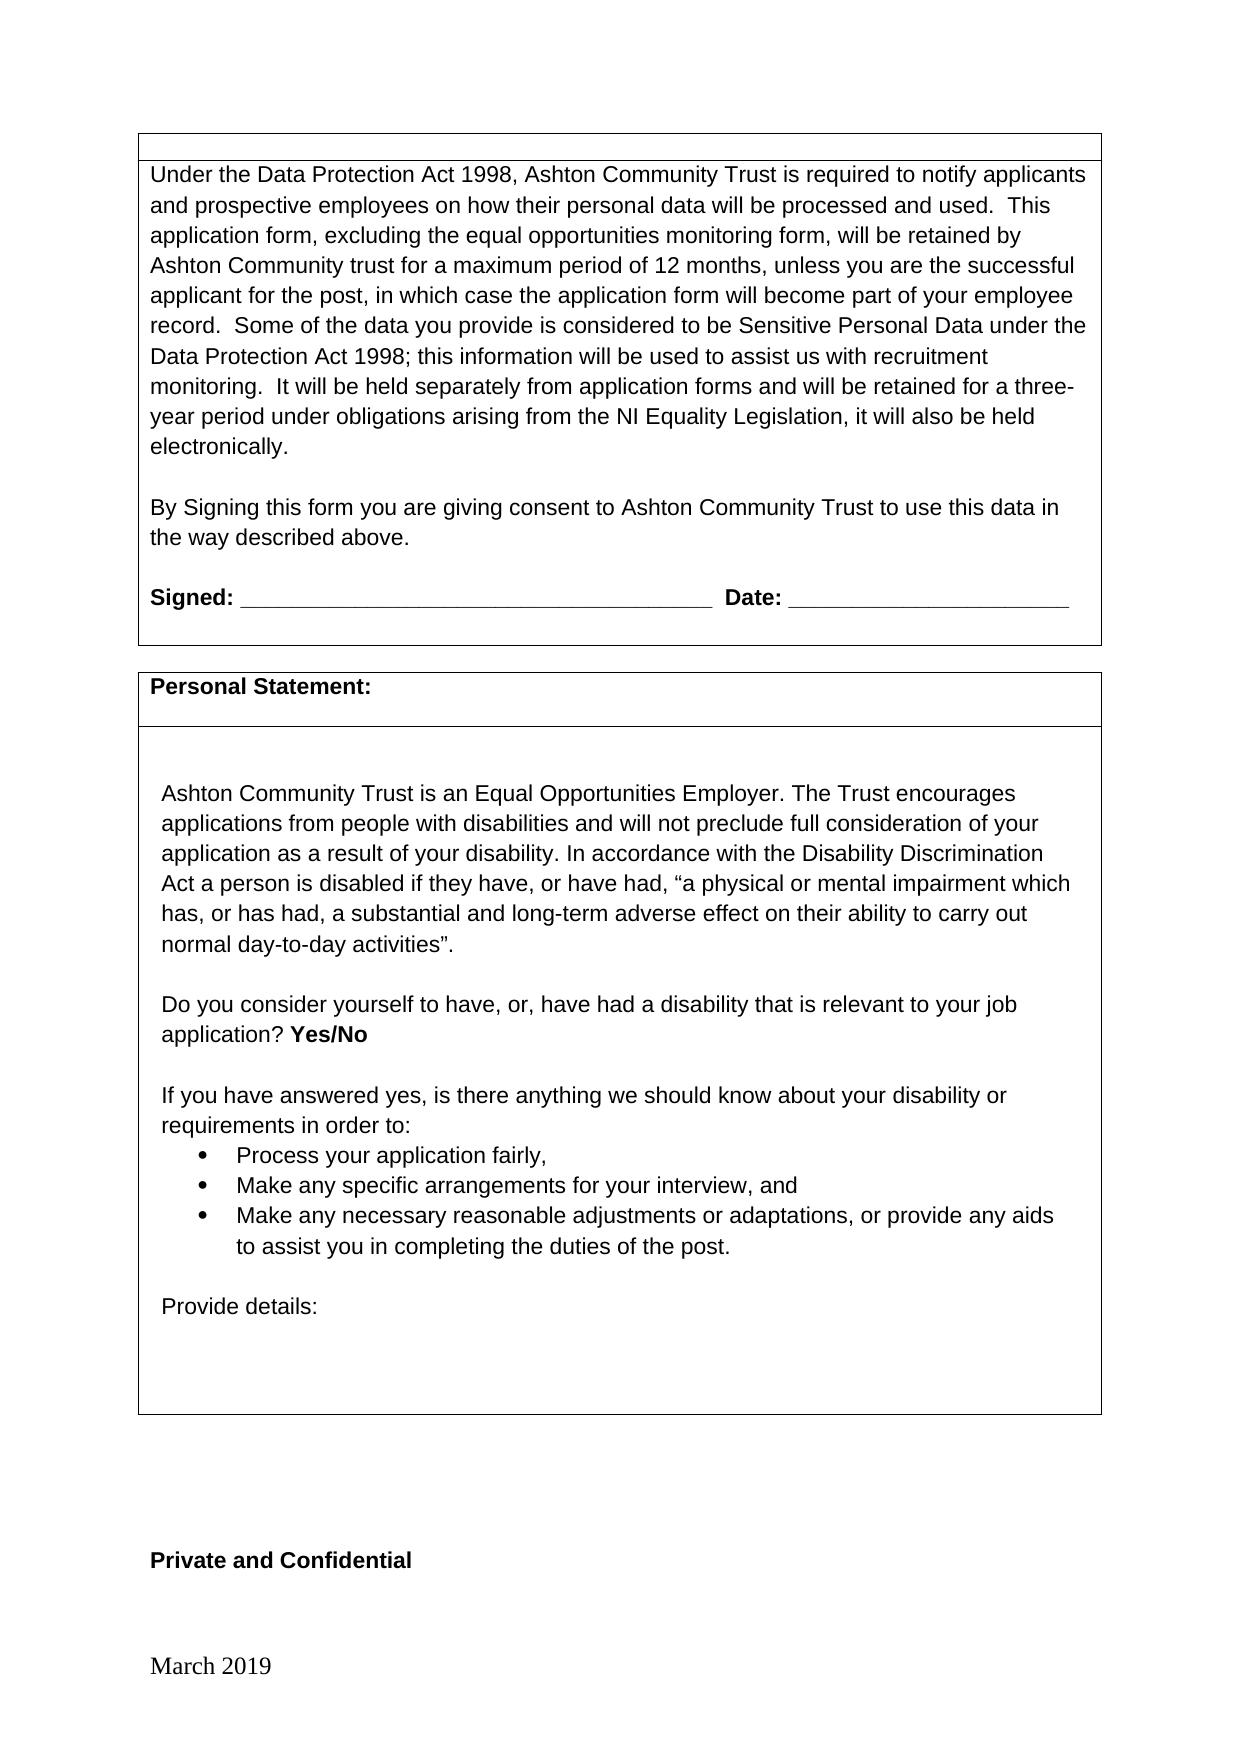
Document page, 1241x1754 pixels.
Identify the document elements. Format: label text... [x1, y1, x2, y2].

table_cell Under the Data Protection Act 1998, Ashton Community Trust is required to notify applicants and prospective employees on how their personal data will be processed and used. This application form, excluding the equal opportunities monitoring form, will be retained by Ashton Community trust for a maximum period of 12 months, unless you are the successful applicant for the post, in which case the application form will become part of your employee record. Some of the data you provide is considered to be Sensitive Personal Data under the Data Protection Act 1998; this information will be used to assist us with recruitment monitoring. It will be held separately from application forms and will be retained for a three-year period under obligations arising from the NI Equality Legislation, it will also be held electronically. By Signing this form you are giving consent to Ashton Community Trust to use this data in the way described above. Signed: _____________________________________ Date: ______________________ [139, 161, 1101, 645]
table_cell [139, 134, 1101, 160]
table_header Personal Statement: [139, 673, 1101, 726]
table_cell [139, 727, 1101, 1414]
text Private and Confidential [150, 1547, 1090, 1573]
